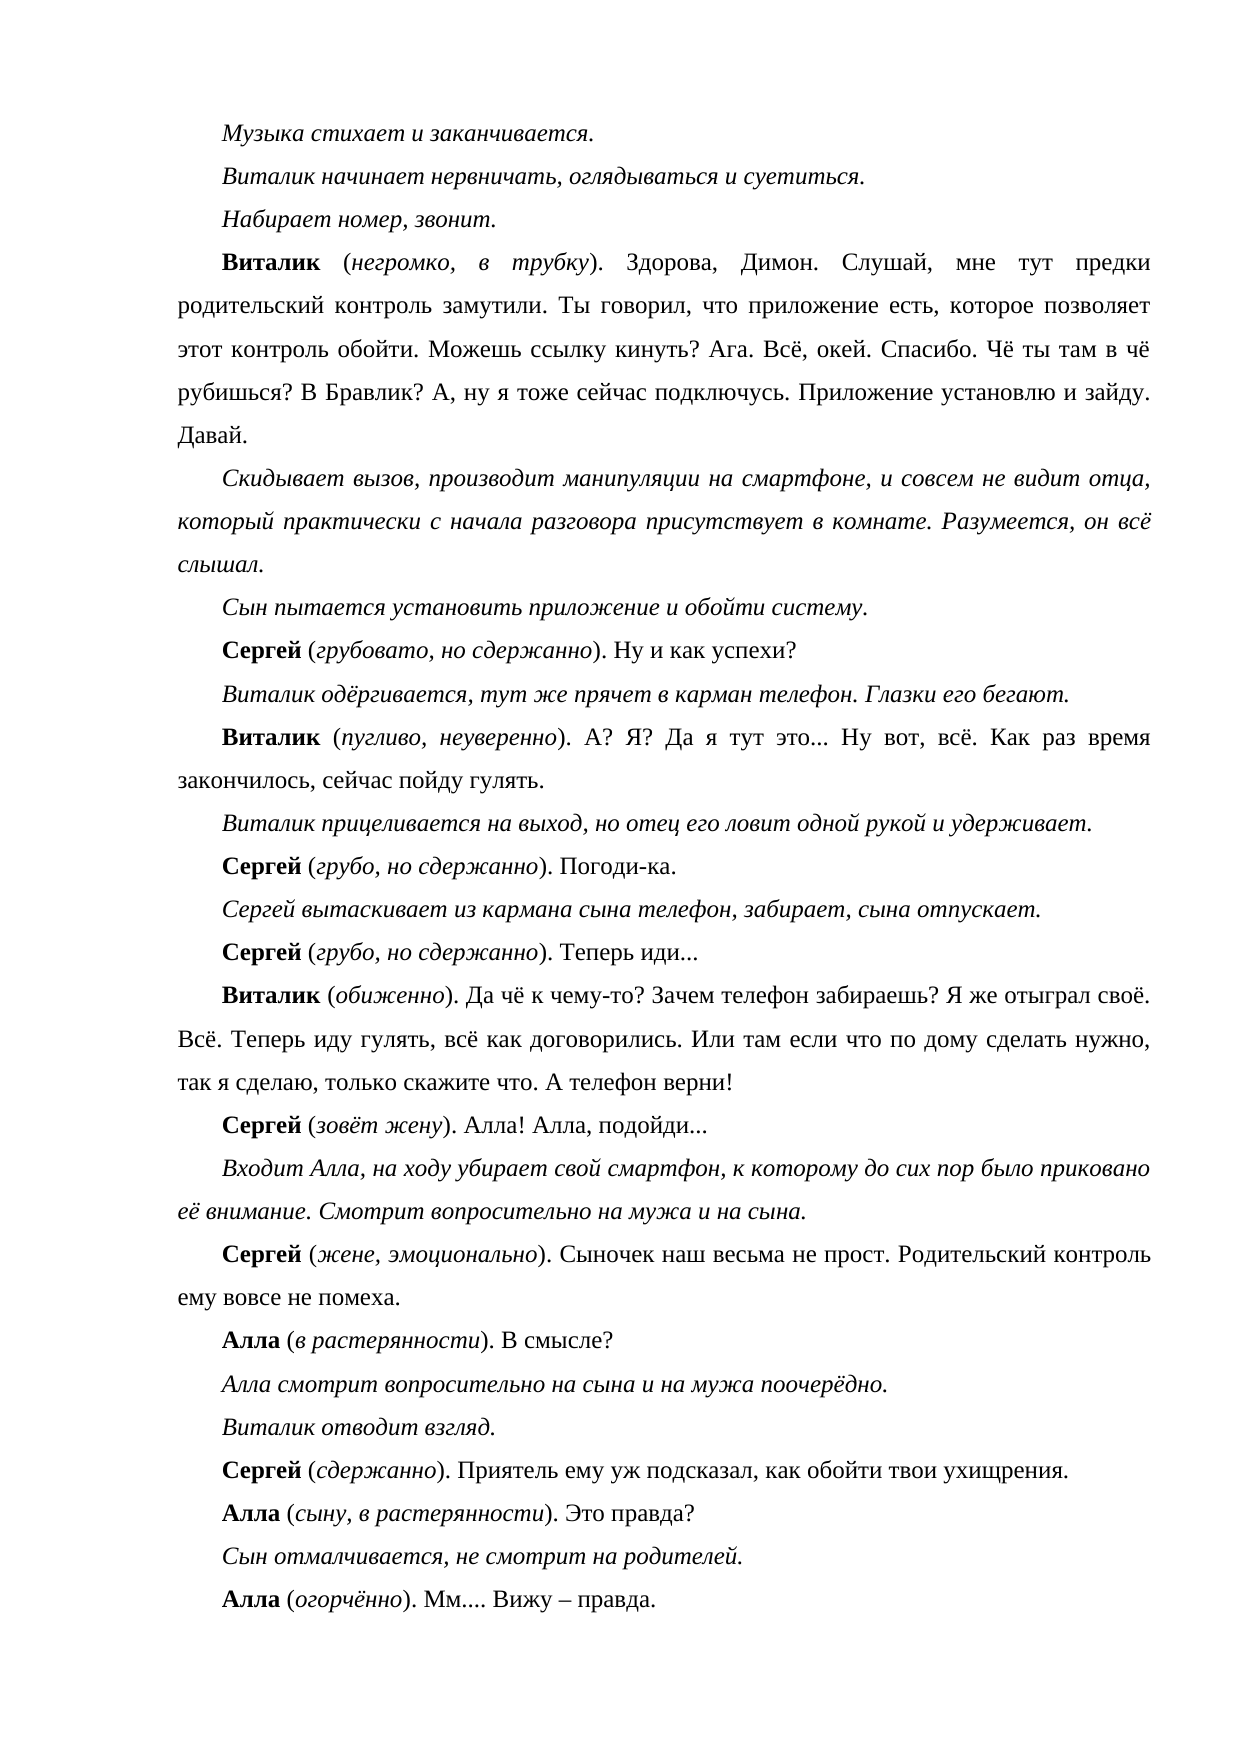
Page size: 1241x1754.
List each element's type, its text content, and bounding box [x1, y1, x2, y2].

text Сергей (грубовато, но сдержанно). Ну и как успехи? [177, 636, 1152, 664]
text Алла (сыну, в растерянности). Это правда? [177, 1498, 1152, 1527]
text Алла (огорчённо). Мм.... Вижу – правда. [177, 1584, 1152, 1613]
text Виталик одёргивается, тут же прячет в карман телефон. Глазки его бегают. [177, 679, 1152, 707]
text Алла смотрит вопросительно на сына и на мужа поочерёдно. [177, 1369, 1152, 1397]
text Скидывает вызов, производит манипуляции на смартфоне, и совсем не видит отца, который практически с начала разговора присутствует в комнате. Разумеется, он всё слышал. [177, 463, 1152, 578]
text Сын пытается установить приложение и обойти систему. [177, 592, 1152, 621]
text Виталик (негромко, в трубку). Здорова, Димон. Слушай, мне тут предки родительский контроль замутили. Ты говорил, что приложение есть, которое позволяет этот контроль обойти. Можешь ссылку кинуть? Ага. Всё, окей. Спасибо. Чё ты там в чё рубишься? В Бравлик? А, ну я тоже сейчас подключусь. Приложение установлю и зайду. Давай. [177, 247, 1152, 449]
text Сергей (сдержанно). Приятель ему уж подсказал, как обойти твои ухищрения. [177, 1455, 1152, 1484]
text Сергей (грубо, но сдержанно). Теперь иди... [177, 937, 1152, 966]
text Сергей (зовёт жену). Алла! Алла, подойди... [177, 1110, 1152, 1139]
text Музыка стихает и заканчивается. [177, 118, 1152, 147]
text Сергей (грубо, но сдержанно). Погоди-ка. [177, 851, 1152, 880]
text Набирает номер, звонит. [177, 204, 1152, 233]
text Виталик (обиженно). Да чё к чему-то? Зачем телефон забираешь? Я же отыграл своё. Всё. Теперь иду гулять, всё как договорились. Или там если что по дому сделать нужно, так я сделаю, только скажите что. А телефон верни! [177, 981, 1152, 1096]
text Виталик начинает нервничать, оглядываться и суетиться. [177, 161, 1152, 190]
text Алла (в растерянности). В смысле? [177, 1326, 1152, 1354]
text Виталик (пугливо, неуверенно). А? Я? Да я тут это... Ну вот, всё. Как раз время закончилось, сейчас пойду гулять. [177, 722, 1152, 794]
text Виталик прицеливается на выход, но отец его ловит одной рукой и удерживает. [177, 808, 1152, 837]
text Сергей вытаскивает из кармана сына телефон, забирает, сына отпускает. [177, 894, 1152, 923]
text Входит Алла, на ходу убирает свой смартфон, к которому до сих пор было приковано её внимание. Смотрит вопросительно на мужа и на сына. [177, 1153, 1152, 1225]
text Виталик отводит взгляд. [177, 1412, 1152, 1441]
text Сын отмалчивается, не смотрит на родителей. [177, 1541, 1152, 1570]
text Сергей (жене, эмоционально). Сыночек наш весьма не прост. Родительский контроль ему вовсе не помеха. [177, 1239, 1152, 1311]
